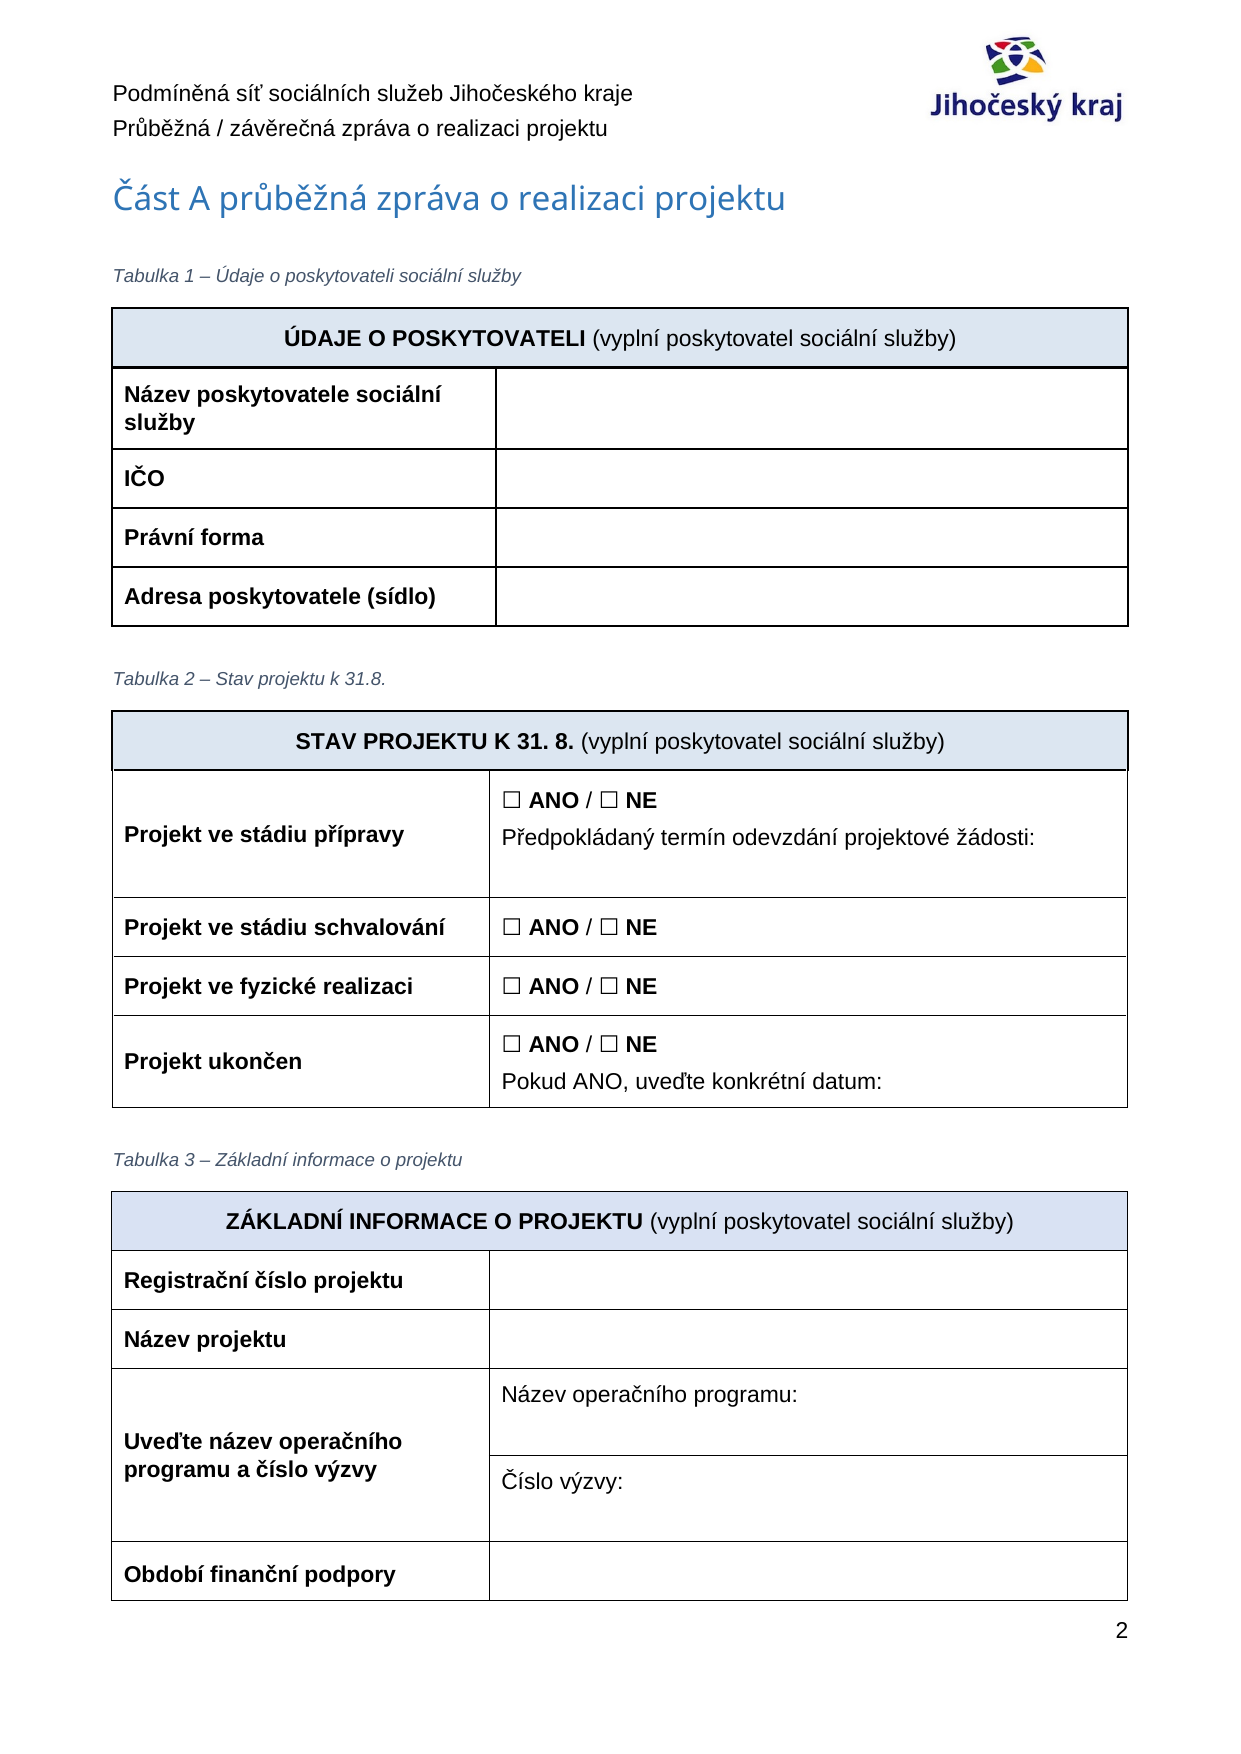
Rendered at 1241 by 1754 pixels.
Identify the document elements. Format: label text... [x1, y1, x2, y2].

table_cell IČO [113, 450, 495, 507]
table_cell Název poskytovatele sociální služby [113, 369, 495, 448]
table_cell Název projektu [112, 1310, 489, 1368]
table_cell Registrační číslo projektu [112, 1251, 489, 1309]
table_cell ANO / NE Pokud ANO, uveďte konkrétní datum: [490, 1015, 1127, 1107]
table_cell [490, 1310, 1127, 1368]
text Tabulka 1 – Údaje o poskytovateli sociální služby [112, 265, 1128, 286]
text Tabulka 2 – Stav projektu k 31.8. [112, 668, 1128, 689]
table_cell Název operačního programu: [490, 1369, 1127, 1455]
table_cell [490, 1542, 1127, 1600]
table_header ÚDAJE O POSKYTOVATELI (vyplní poskytovatel sociální služby) [113, 309, 1127, 366]
table_cell [497, 509, 1127, 566]
table_cell [497, 568, 1127, 625]
table_cell ANO / NE [490, 956, 1127, 1015]
table_cell Právní forma [113, 509, 495, 566]
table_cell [112, 1542, 489, 1600]
table_cell Adresa poskytovatele (sídlo) [113, 568, 495, 625]
text Tabulka 3 – Základní informace o projektu [112, 1149, 1128, 1170]
table_cell [497, 450, 1127, 507]
table_cell Projekt ukončen [113, 1016, 489, 1107]
table_cell ANO / NE Předpokládaný termín odevzdání projektové žádosti: [490, 769, 1127, 897]
table_cell ANO / NE [490, 897, 1127, 956]
picture [923, 22, 1130, 125]
subtitle Část A průběžná zpráva o realizaci projektu [112, 175, 1128, 220]
table_cell Projekt ve fyzické realizaci [113, 957, 489, 1015]
table_header STAV PROJEKTU K 31. 8. (vyplní poskytovatel sociální služby) [113, 712, 1127, 769]
table_cell Projekt ve stádiu schvalování [113, 898, 489, 956]
table_cell [497, 369, 1127, 448]
table_cell Číslo výzvy: [490, 1456, 1127, 1541]
table_cell [490, 1251, 1127, 1309]
table_cell Uveďte název operačního programu a číslo výzvy [112, 1369, 489, 1541]
table_cell Projekt ve stádiu přípravy [113, 770, 489, 897]
table_header ZÁKLADNÍ INFORMACE O PROJEKTU (vyplní poskytovatel sociální služby) [112, 1192, 1127, 1250]
